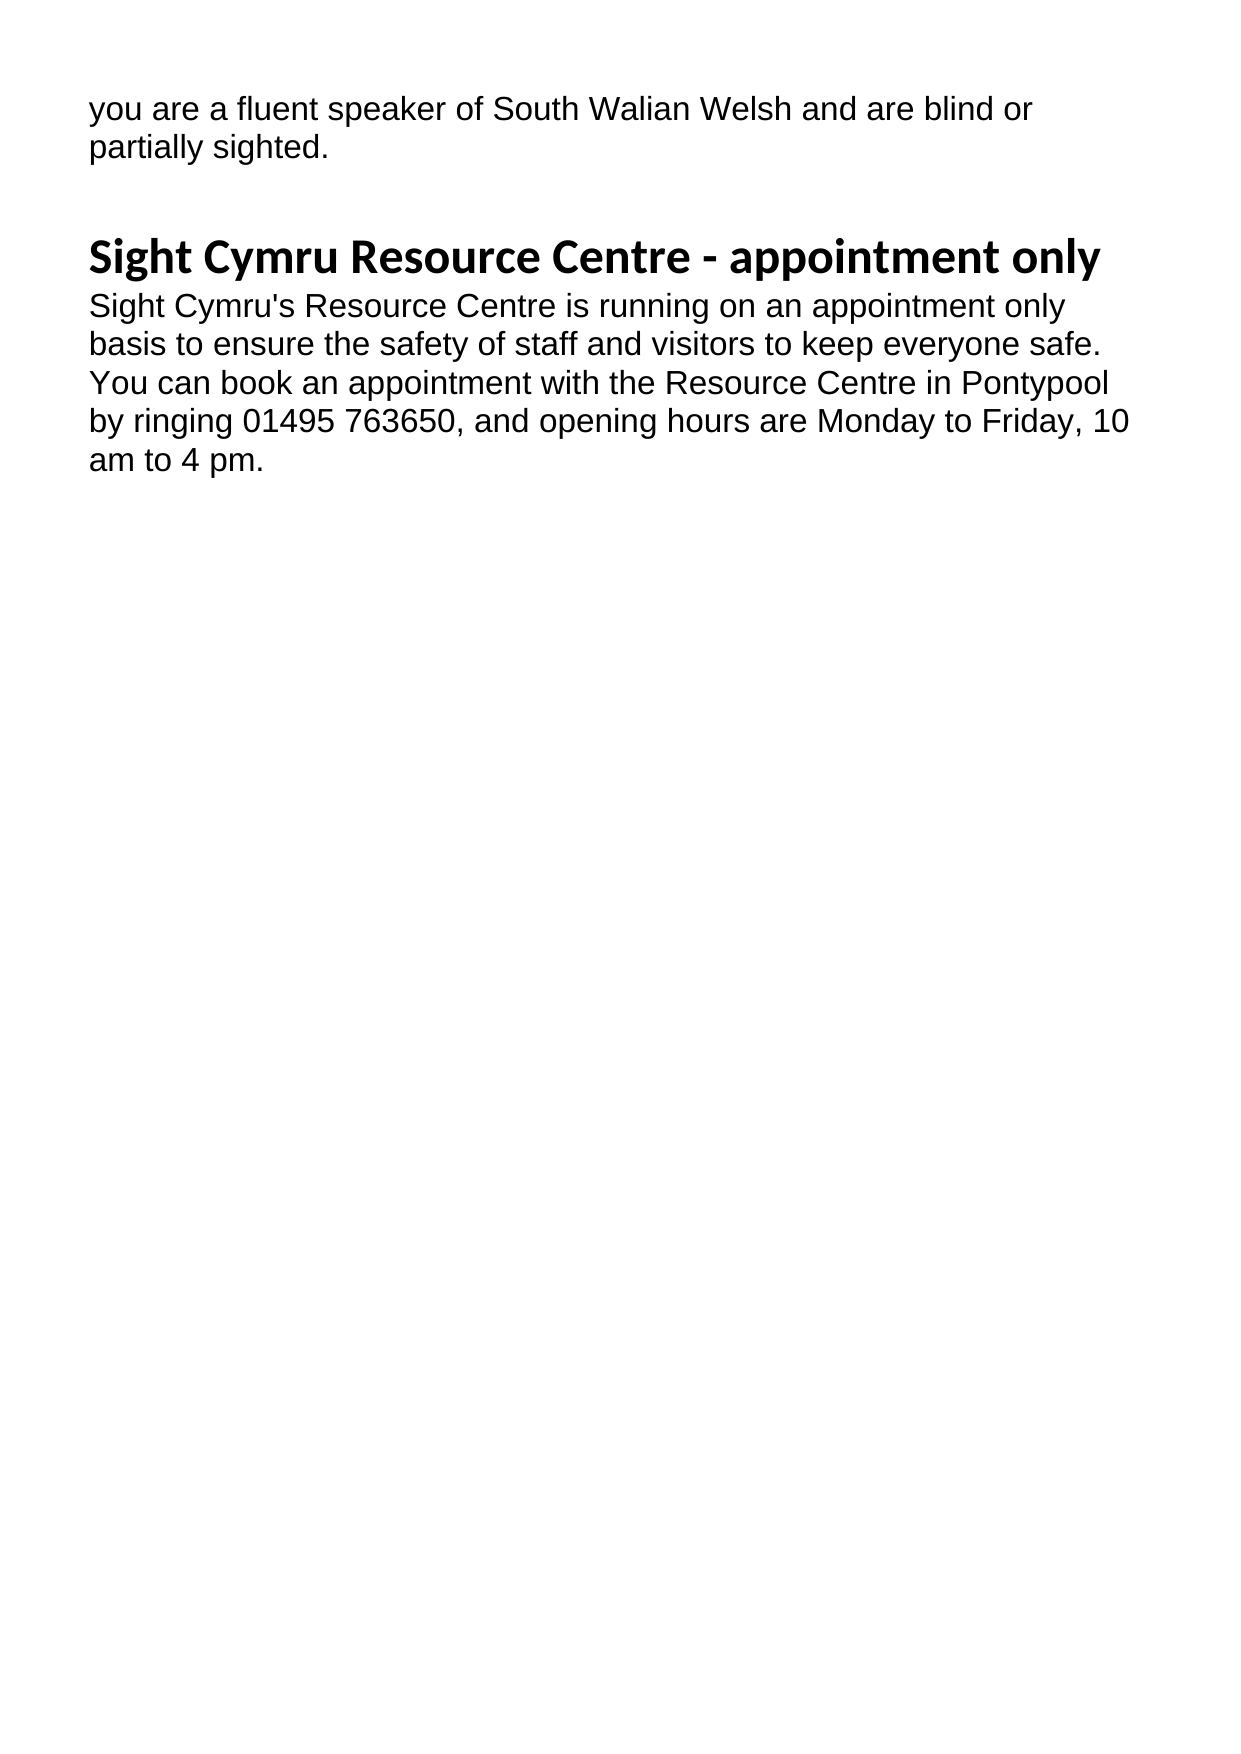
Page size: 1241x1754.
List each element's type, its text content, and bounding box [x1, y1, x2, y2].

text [89, 89, 1138, 166]
subtitle Sight Cymru Resource Centre - appointment only [89, 225, 1138, 286]
text Sight Cymru's Resource Centre is running on an appointment only basis to ensure the safety of staff and visitors to keep everyone safe. You can book an appointment with the Resource Centre in Pontypool by ringing 01495 763650, and opening hours are Monday to Friday, 10 am to 4 pm. [89, 286, 1138, 478]
